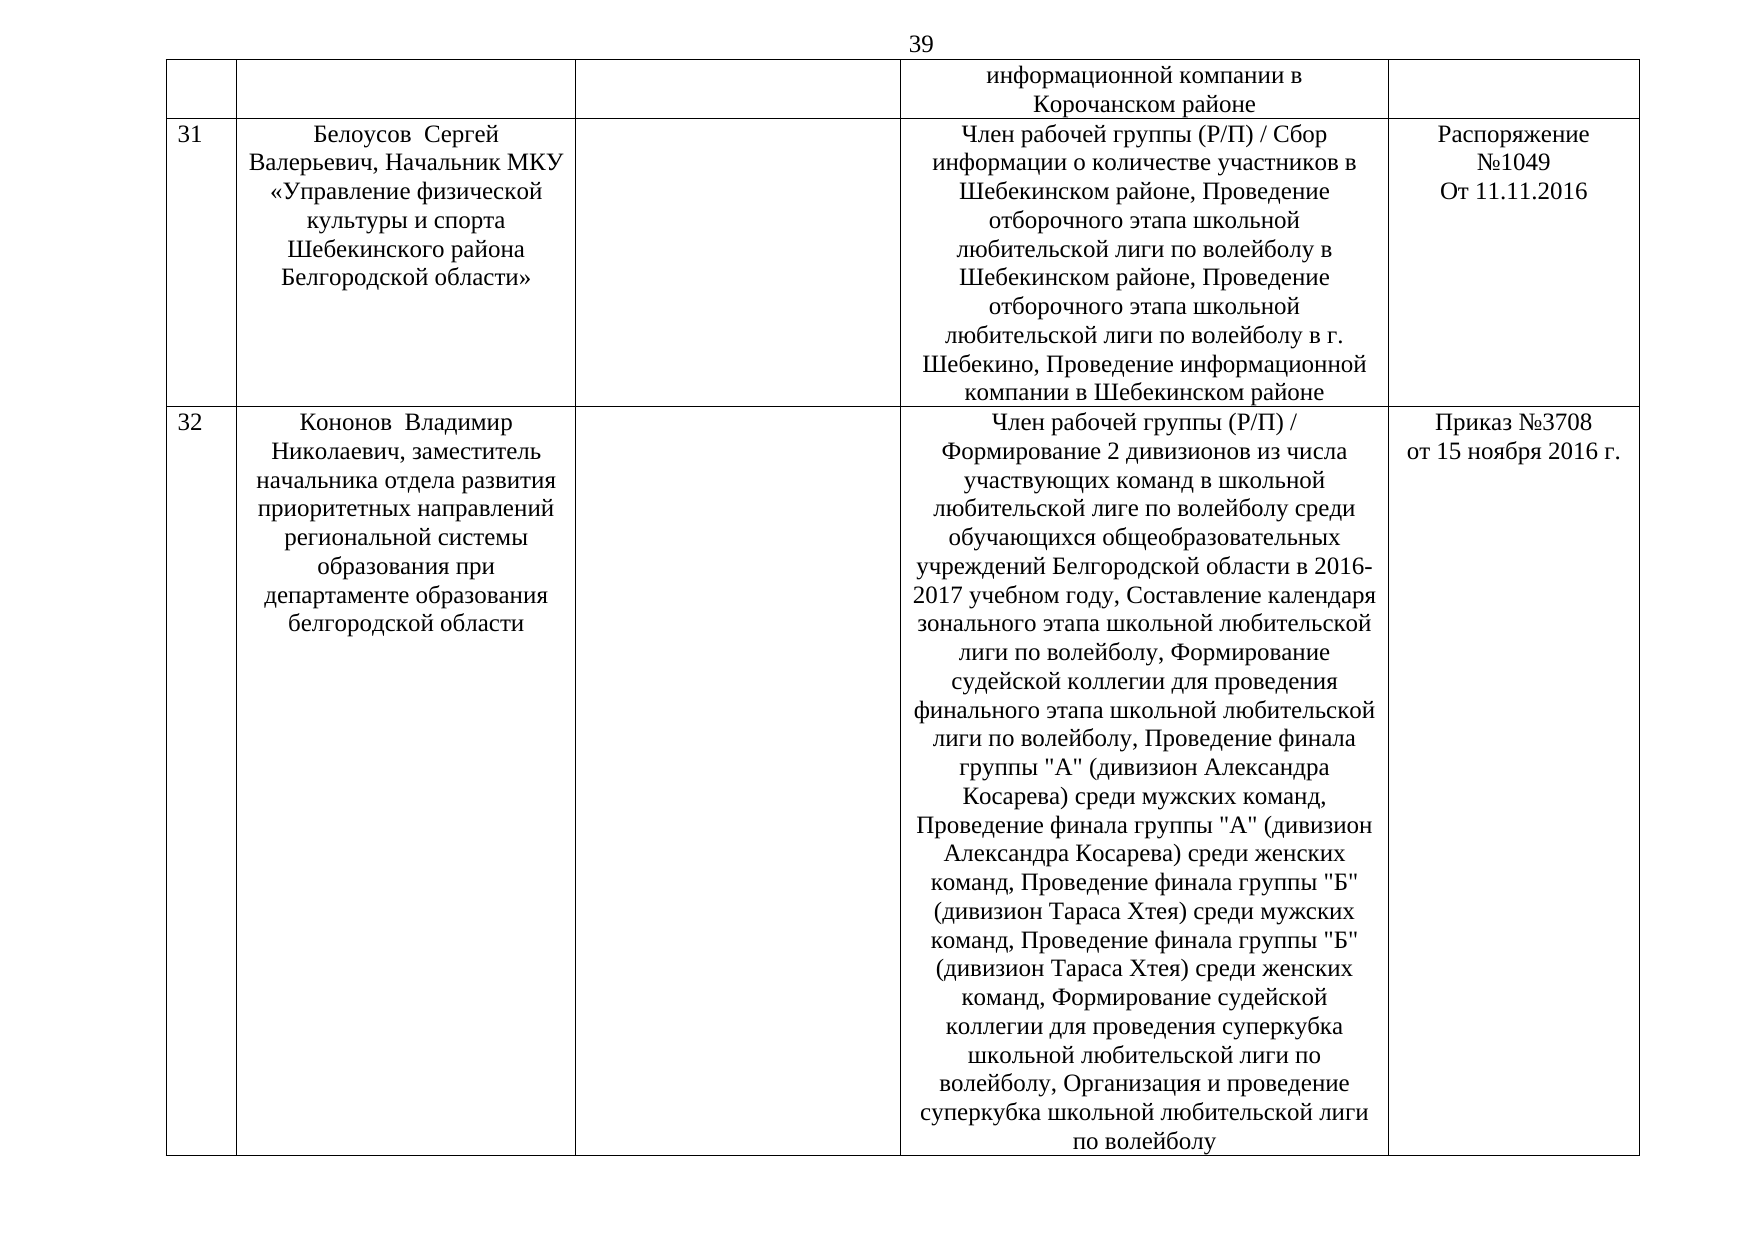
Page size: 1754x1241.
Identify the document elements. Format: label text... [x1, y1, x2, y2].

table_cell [901, 407, 1388, 1155]
table_cell [576, 119, 900, 406]
table_cell 31 [167, 119, 236, 406]
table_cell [1389, 407, 1639, 1155]
table_cell [576, 60, 900, 118]
table_cell Белоусов Сергей Валерьевич, Начальник МКУ «Управление физической культуры и спорта Шебекинского района Белгородской области» [237, 119, 575, 406]
table_cell Распоряжение №1049 От 11.11.2016 [1389, 119, 1639, 406]
table_cell 30 [167, 60, 236, 118]
table_cell 32 [167, 407, 236, 1155]
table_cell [901, 60, 1388, 118]
table_cell [576, 407, 900, 1155]
table_cell Член рабочей группы (Р/П) / Сбор информации о количестве участников в Шебекинском районе, Проведение отборочного этапа школьной любительской лиги по волейболу в Шебекинском районе, Проведение отборочного этапа школьной любительской лиги по волейболу в г. Шебекино, Проведение информационной компании в Шебекинском районе [901, 119, 1388, 406]
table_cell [237, 60, 575, 118]
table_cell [1389, 60, 1639, 118]
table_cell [237, 407, 575, 1155]
